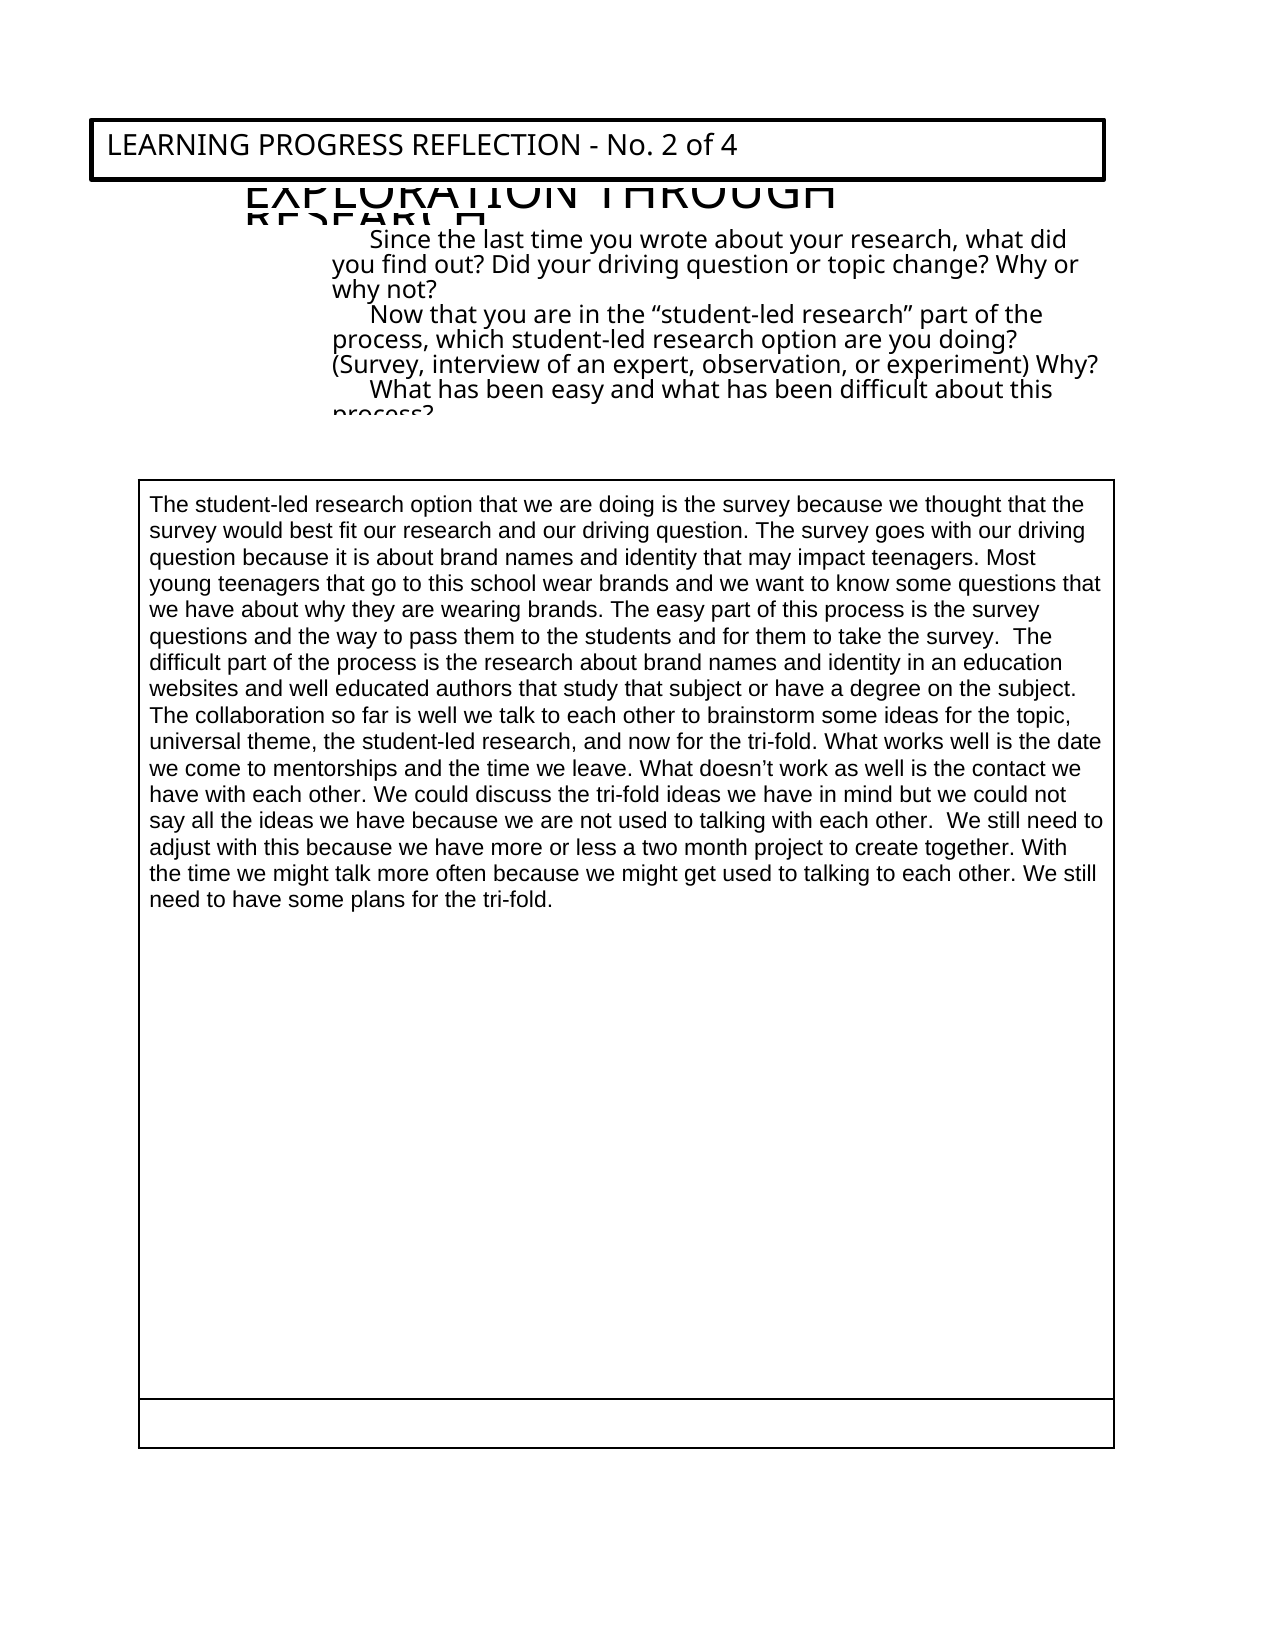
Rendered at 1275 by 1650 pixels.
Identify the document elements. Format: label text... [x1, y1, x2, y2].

table_cell [140, 1400, 1113, 1447]
table_header The student-led research option that we are doing is the survey because we thought that the survey would best fit our research and our driving question. The survey goes with our driving question because it is about brand names and identity that may impact teenagers. Most young teenagers that go to this school wear brands and we want to know some questions that we have about why they are wearing brands. The easy part of this process is the survey questions and the way to pass them to the students and for them to take the survey. The difficult part of the process is the research about brand names and identity in an education websites and well educated authors that study that subject or have a degree on the subject. The collaboration so far is well we talk to each other to brainstorm some ideas for the topic, universal theme, the student-led research, and now for the tri-fold. What works well is the date we come to mentorships and the time we leave. What doesn’t work as well is the contact we have with each other. We could discuss the tri-fold ideas we have in mind but we could not say all the ideas we have because we are not used to talking with each other. We still need to adjust with this because we have more or less a two month project to create together. With the time we might talk more often because we might get used to talking to each other. We still need to have some plans for the tri-fold. [140, 481, 1113, 1397]
